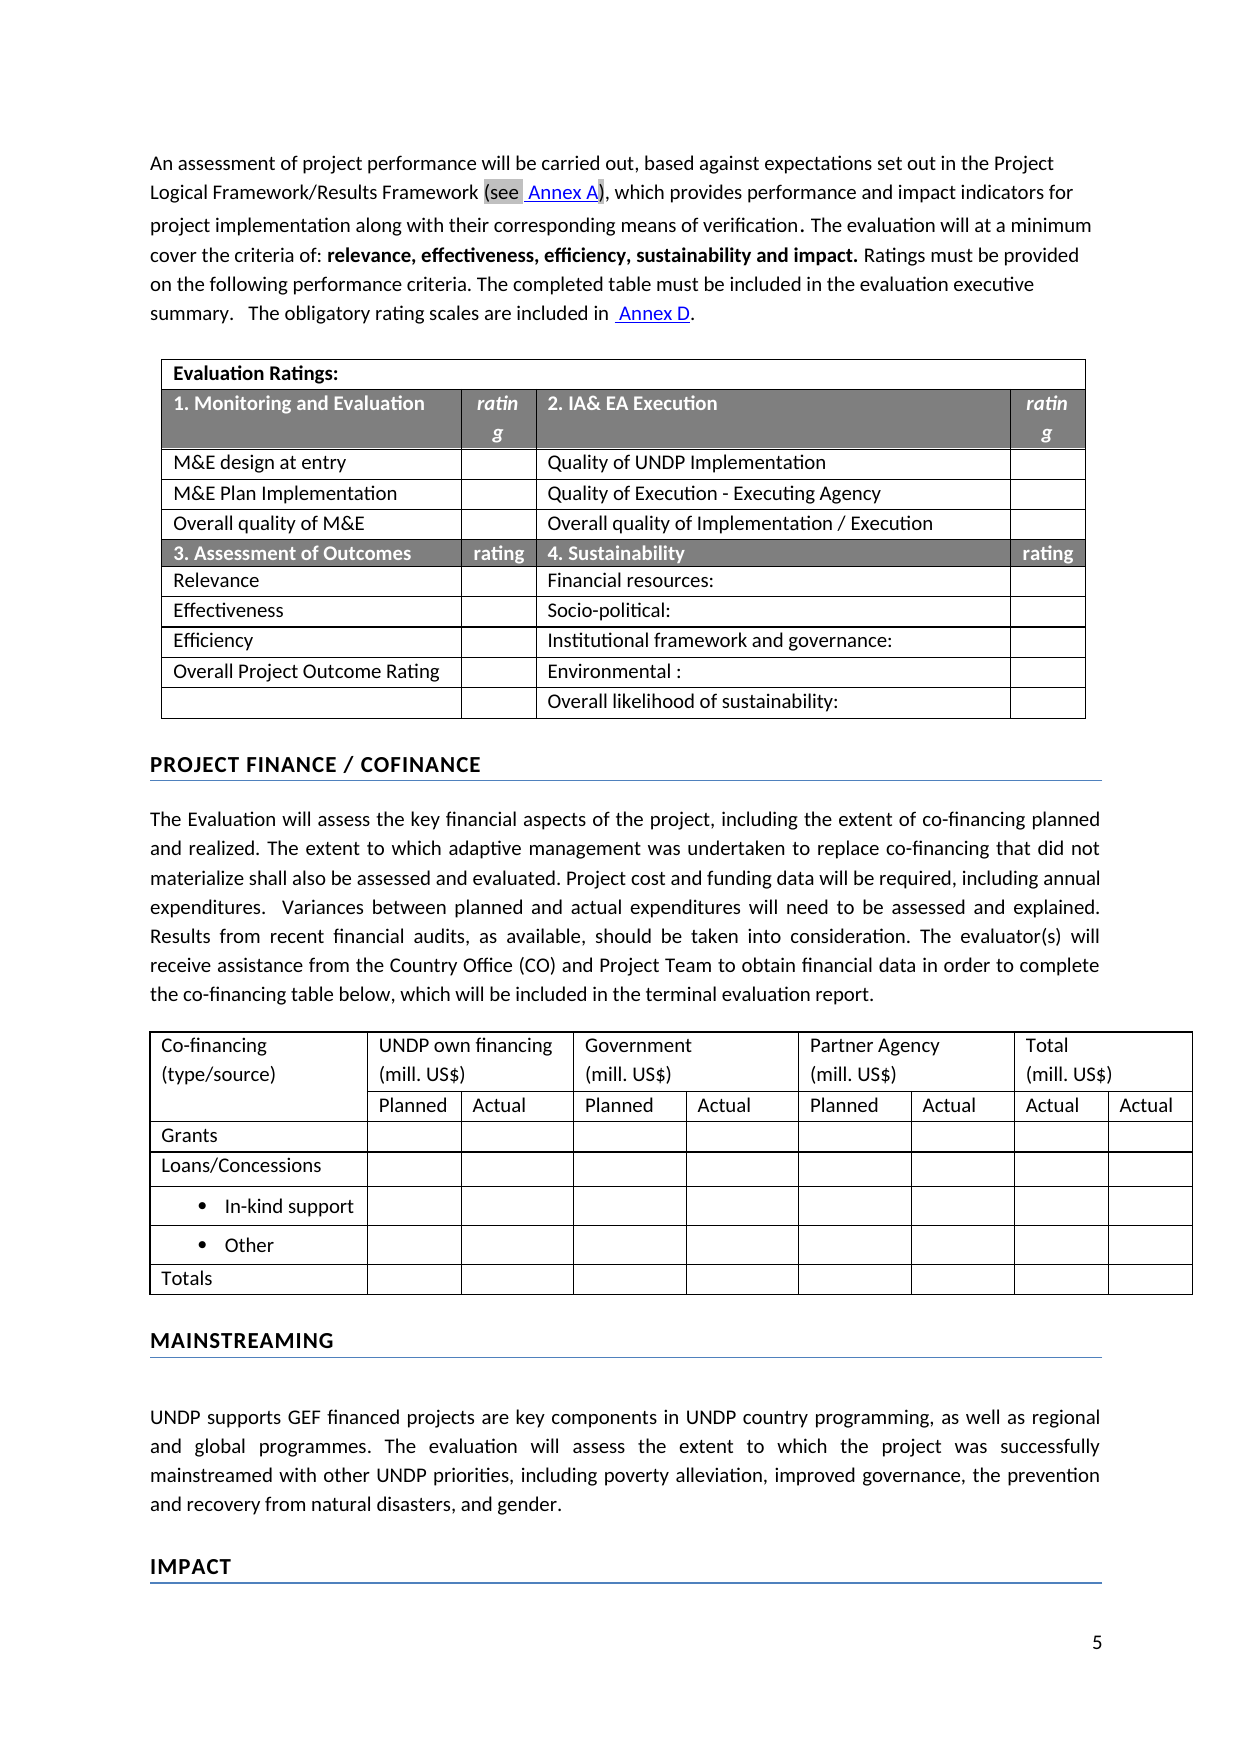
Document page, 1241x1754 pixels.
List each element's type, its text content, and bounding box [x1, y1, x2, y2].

table_cell [1011, 510, 1085, 539]
table_cell [462, 480, 536, 509]
table_cell Financial resources: [537, 567, 1010, 596]
table_cell Actual [1109, 1092, 1192, 1121]
table_cell [1015, 1265, 1108, 1294]
table_cell [1109, 1122, 1192, 1151]
table_cell Socio-political: [537, 597, 1010, 626]
table_cell [462, 1122, 573, 1151]
table_cell [368, 1153, 461, 1186]
table_cell [1011, 688, 1085, 717]
table_cell [912, 1226, 1014, 1264]
table_header Co-financing (type/source) [151, 1033, 367, 1121]
table_cell [574, 1122, 686, 1151]
table_cell Quality of Execution - Executing Agency [537, 480, 1010, 509]
table_cell Overall quality of Implementation / Execution [537, 510, 1010, 539]
table_cell [462, 628, 536, 657]
table_cell [1109, 1153, 1192, 1186]
table_cell [462, 1226, 573, 1264]
table_cell [462, 450, 536, 479]
table_cell [368, 1122, 461, 1151]
table_cell [368, 1265, 461, 1294]
table_cell [1011, 597, 1085, 626]
table_cell [687, 1122, 798, 1151]
table_cell [368, 1226, 461, 1264]
table_cell [687, 1226, 798, 1264]
table_cell [574, 1187, 686, 1225]
table_cell [799, 1226, 911, 1264]
table_cell M&E Plan Implementation [162, 480, 461, 509]
subtitle Project finance / cofinance [150, 750, 1102, 780]
table_cell [1015, 1153, 1108, 1186]
table_cell [1015, 1122, 1108, 1151]
table_cell Actual [462, 1092, 573, 1121]
table_cell Other [151, 1226, 367, 1264]
table_cell Actual [912, 1092, 1014, 1121]
table_cell [1015, 1187, 1108, 1225]
table_cell [799, 1265, 911, 1294]
table_cell [462, 658, 536, 687]
table_cell rating [462, 540, 536, 566]
table_cell Overall likelihood of sustainability: [537, 688, 1010, 717]
subtitle Impact [150, 1552, 1102, 1582]
table_cell rating [1011, 540, 1085, 566]
table_cell Environmental : [537, 658, 1010, 687]
table_cell Grants [151, 1122, 367, 1151]
table_header Partner Agency (mill. US$) [799, 1033, 1014, 1091]
table_cell 1. Monitoring and Evaluation [162, 390, 461, 448]
table_cell Planned [799, 1092, 911, 1121]
subtitle Mainstreaming [150, 1327, 1102, 1357]
table_cell [462, 1265, 573, 1294]
table_cell [462, 510, 536, 539]
table_cell [1109, 1226, 1192, 1264]
table_cell [799, 1187, 911, 1225]
table_cell Quality of UNDP Implementation [537, 450, 1010, 479]
table_cell [1015, 1226, 1108, 1264]
table_cell [799, 1153, 911, 1186]
table_cell Loans/Concessions [151, 1153, 367, 1186]
table_cell In-kind support [151, 1187, 367, 1225]
table_cell M&E design at entry [162, 450, 461, 479]
table_cell [162, 688, 461, 717]
table_cell Efficiency [162, 628, 461, 657]
table_cell [1109, 1265, 1192, 1294]
table_cell [574, 1226, 686, 1264]
table_cell [1011, 480, 1085, 509]
table_header Evaluation Ratings: [162, 360, 1085, 389]
table_cell 2. IA& EA Execution [537, 390, 1010, 448]
table_cell [1109, 1187, 1192, 1225]
table_cell [462, 1153, 573, 1186]
table_cell Institutional framework and governance: [537, 628, 1010, 657]
table_cell 4. Sustainability [537, 540, 1010, 566]
table_cell [912, 1122, 1014, 1151]
table_header Government (mill. US$) [574, 1033, 798, 1091]
table_cell [912, 1187, 1014, 1225]
table_cell Relevance [162, 567, 461, 596]
table_cell [1011, 567, 1085, 596]
table_cell [1011, 450, 1085, 479]
table_cell Actual [687, 1092, 798, 1121]
table_cell Planned [368, 1092, 461, 1121]
table_cell [1011, 628, 1085, 657]
table_cell rating [1011, 390, 1085, 448]
table_cell [462, 688, 536, 717]
table_cell [1011, 658, 1085, 687]
table_cell Totals [151, 1265, 367, 1294]
table_cell Actual [1015, 1092, 1108, 1121]
table_header UNDP own financing (mill. US$) [368, 1033, 573, 1091]
table_cell [368, 1187, 461, 1225]
table_cell 3. Assessment of Outcomes [162, 540, 461, 566]
table_cell Overall quality of M&E [162, 510, 461, 539]
table_cell [912, 1265, 1014, 1294]
text An assessment of project performance will be carried out, based against expectations set out in the Project Logical Framework/Results Framework (see Annex A), which provides performance and impact indicators for project implementation along with their corresponding means of verification. The evaluation will at a minimum cover the criteria of: relevance, effectiveness, efficiency, sustainability and impact. Ratings must be provided on the following performance criteria. The completed table must be included in the evaluation executive summary. The obligatory rating scales are included in Annex D. [150, 150, 1102, 326]
table_cell [799, 1122, 911, 1151]
table_cell [574, 1153, 686, 1186]
table_cell [462, 567, 536, 596]
table_cell Overall Project Outcome Rating [162, 658, 461, 687]
text UNDP supports GEF financed projects are key components in UNDP country programming, as well as regional and global programmes. The evaluation will assess the extent to which the project was successfully mainstreamed with other UNDP priorities, including poverty alleviation, improved governance, the prevention and recovery from natural disasters, and gender. [150, 1404, 1102, 1517]
table_cell [574, 1265, 686, 1294]
table_cell [912, 1153, 1014, 1186]
text The Evaluation will assess the key financial aspects of the project, including the extent of co-financing planned and realized. The extent to which adaptive management was undertaken to replace co-financing that did not materialize shall also be assessed and evaluated. Project cost and funding data will be required, including annual expenditures. Variances between planned and actual expenditures will need to be assessed and explained. Results from recent financial audits, as available, should be taken into consideration. The evaluator(s) will receive assistance from the Country Office (CO) and Project Team to obtain financial data in order to complete the co-financing table below, which will be included in the terminal evaluation report. [150, 806, 1102, 1007]
table_header Total (mill. US$) [1015, 1033, 1192, 1091]
table_cell [687, 1265, 798, 1294]
table_cell [462, 597, 536, 626]
table_cell [687, 1153, 798, 1186]
table_cell Planned [574, 1092, 686, 1121]
table_cell rating [462, 390, 536, 448]
table_cell Effectiveness [162, 597, 461, 626]
table_cell [687, 1187, 798, 1225]
table_cell [462, 1187, 573, 1225]
